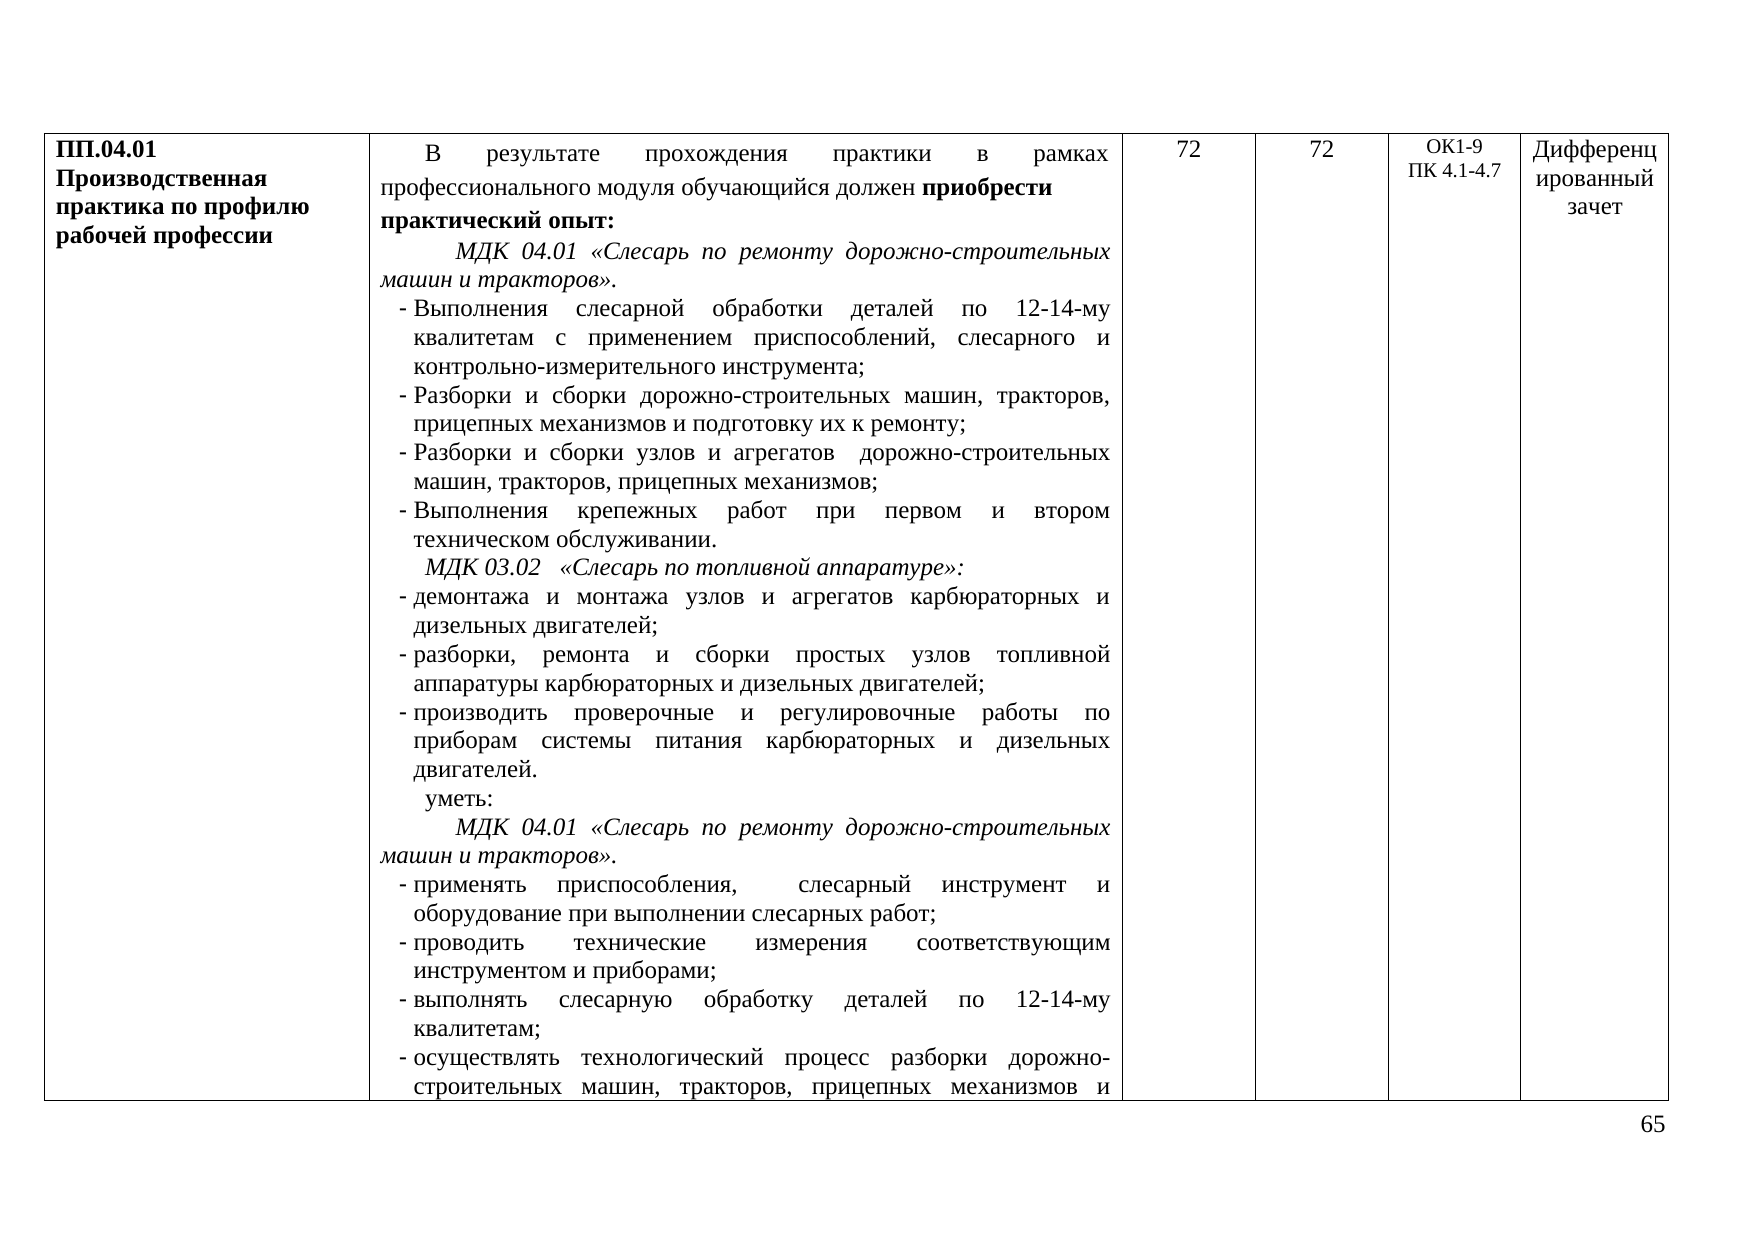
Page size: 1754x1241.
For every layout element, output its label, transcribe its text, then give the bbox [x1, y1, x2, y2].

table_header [45, 134, 369, 1099]
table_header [370, 134, 1122, 1099]
table_header ОК1-9 ПК 4.1-4.7 [1389, 134, 1520, 1099]
table_header 72 [1123, 134, 1255, 1099]
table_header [1521, 134, 1668, 1099]
table_header 72 [1256, 134, 1388, 1099]
